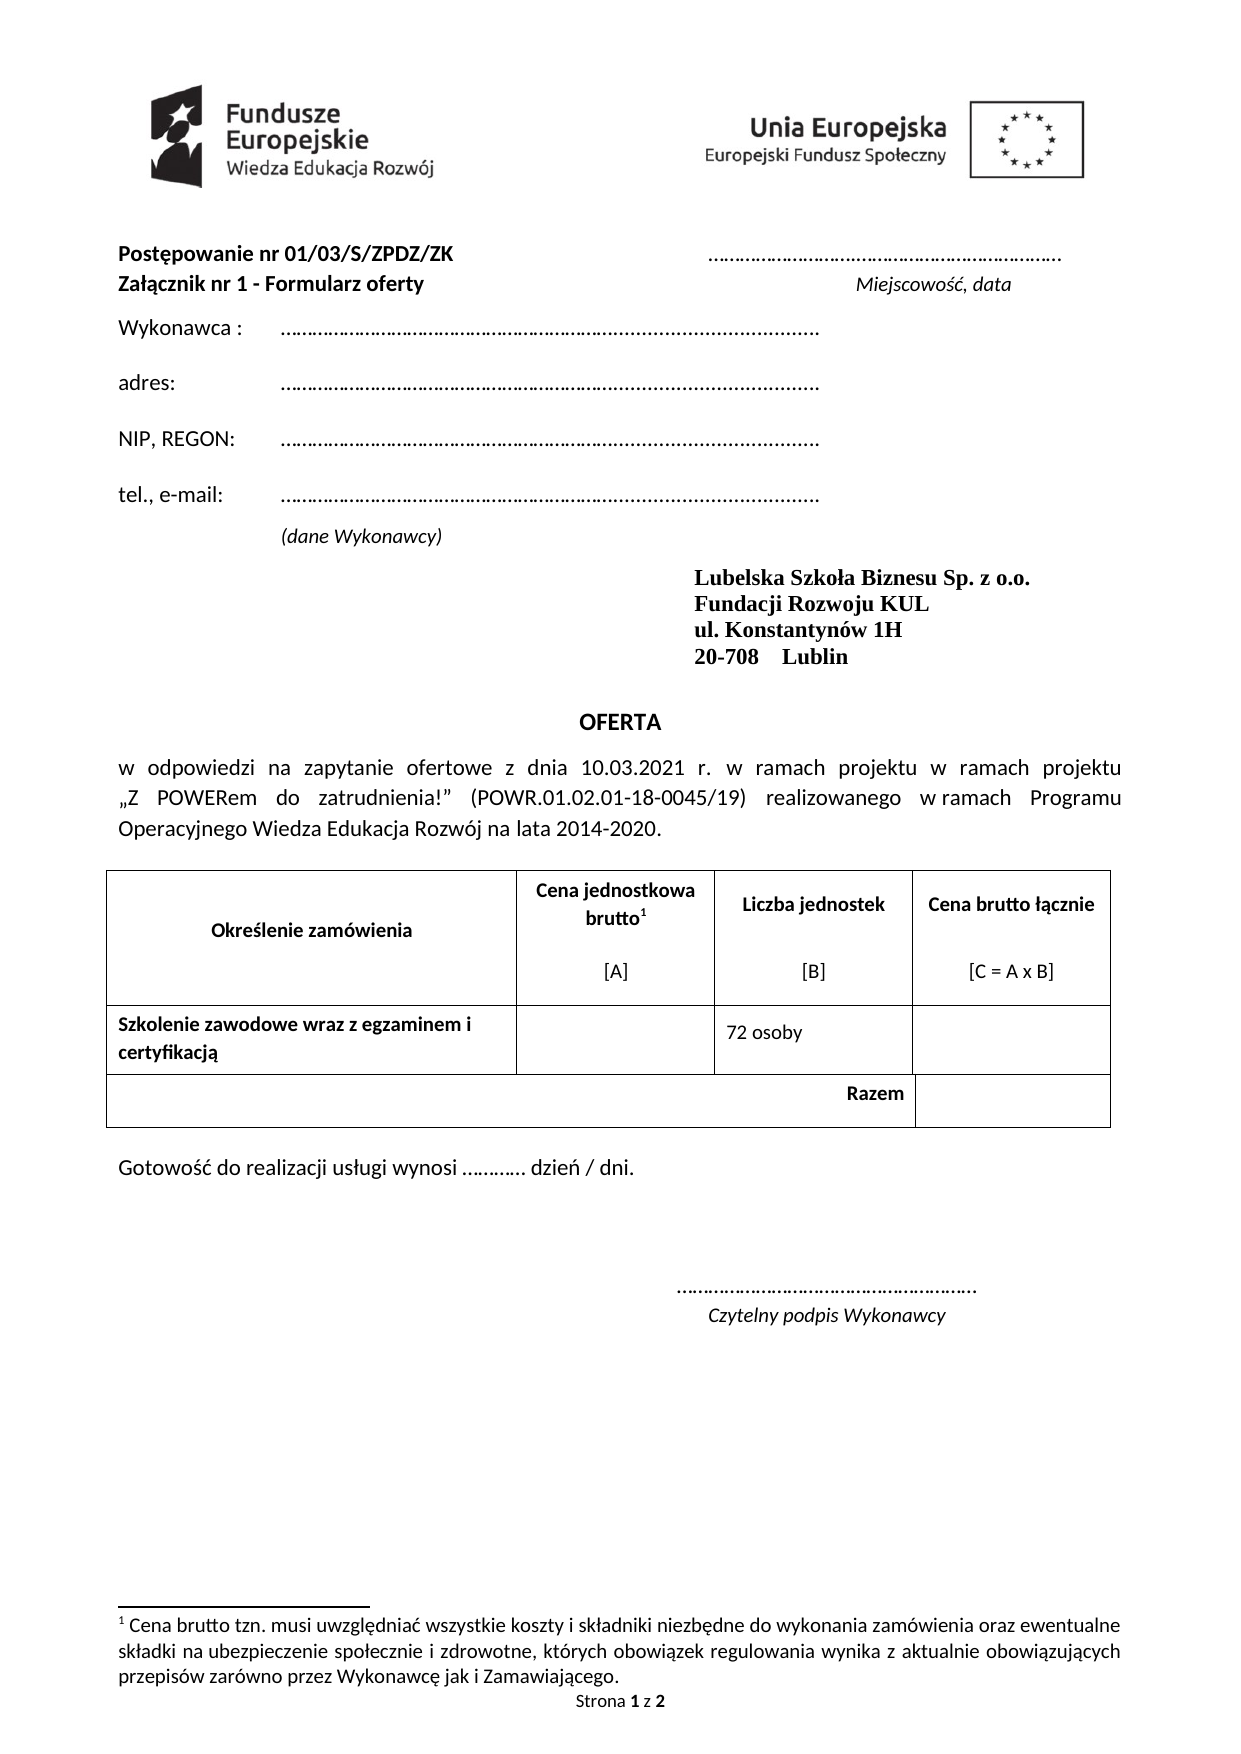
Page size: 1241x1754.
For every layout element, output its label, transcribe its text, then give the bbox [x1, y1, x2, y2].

table_header Cena brutto łącznie [913, 871, 1110, 951]
table_cell Razem [107, 1075, 915, 1127]
text adres: ……………………………………………………….................................... [118, 368, 1122, 396]
text Gotowość do realizacji usługi wynosi ………… dzień / dni. [118, 1153, 1122, 1181]
table_header Cena jednostkowa brutto [517, 871, 714, 951]
text Załącznik nr 1 - Formularz oferty Miejscowość, data [118, 269, 1122, 297]
text Postępowanie nr 01/03/S/ZPDZ/ZK ……………………….………………………………… [118, 239, 1122, 267]
table_cell [A] [517, 951, 714, 1004]
table_cell [C = A x B] [913, 951, 1110, 1004]
text ………………………………………………… [118, 1271, 1122, 1299]
text w odpowiedzi na zapytanie ofertowe z dnia 10.03.2021 r. w ramach projektu w ramach projektu „Z POWERem do zatrudnienia!” (POWR.01.02.01-18-0045/19) realizowanego w ramach Programu Operacyjnego Wiedza Edukacja Rozwój na lata 2014-2020. [118, 753, 1122, 842]
table_header Liczba jednostek [715, 871, 912, 951]
list Lublin [694, 643, 1122, 669]
table_cell [913, 1006, 1110, 1073]
table_cell [517, 1006, 714, 1073]
table_cell [B] [715, 951, 912, 1004]
list Fundacji Rozwoju KUL [694, 590, 1122, 616]
picture [125, 59, 1115, 211]
text Wykonawca : ……………………………………………………….................................... [118, 313, 1122, 341]
list ul. Konstantynów 1H [694, 616, 1122, 643]
table_header Określenie zamówienia [107, 871, 516, 1004]
table_cell Szkolenie zawodowe wraz z egzaminem i certyfikacją [107, 1006, 516, 1073]
text tel., e-mail: ……………………………………………………….................................... [118, 480, 1122, 508]
text Czytelny podpis Wykonawcy [118, 1302, 1122, 1327]
text (dane Wykonawcy) [118, 523, 1122, 548]
text OFERTA [118, 707, 1122, 737]
list Lubelska Szkoła Biznesu Sp. z o.o. [694, 564, 1122, 590]
text NIP, REGON: ……………………………………………………….................................... [118, 424, 1122, 452]
table_cell [916, 1075, 1110, 1127]
table_cell 72 osoby [715, 1006, 912, 1073]
